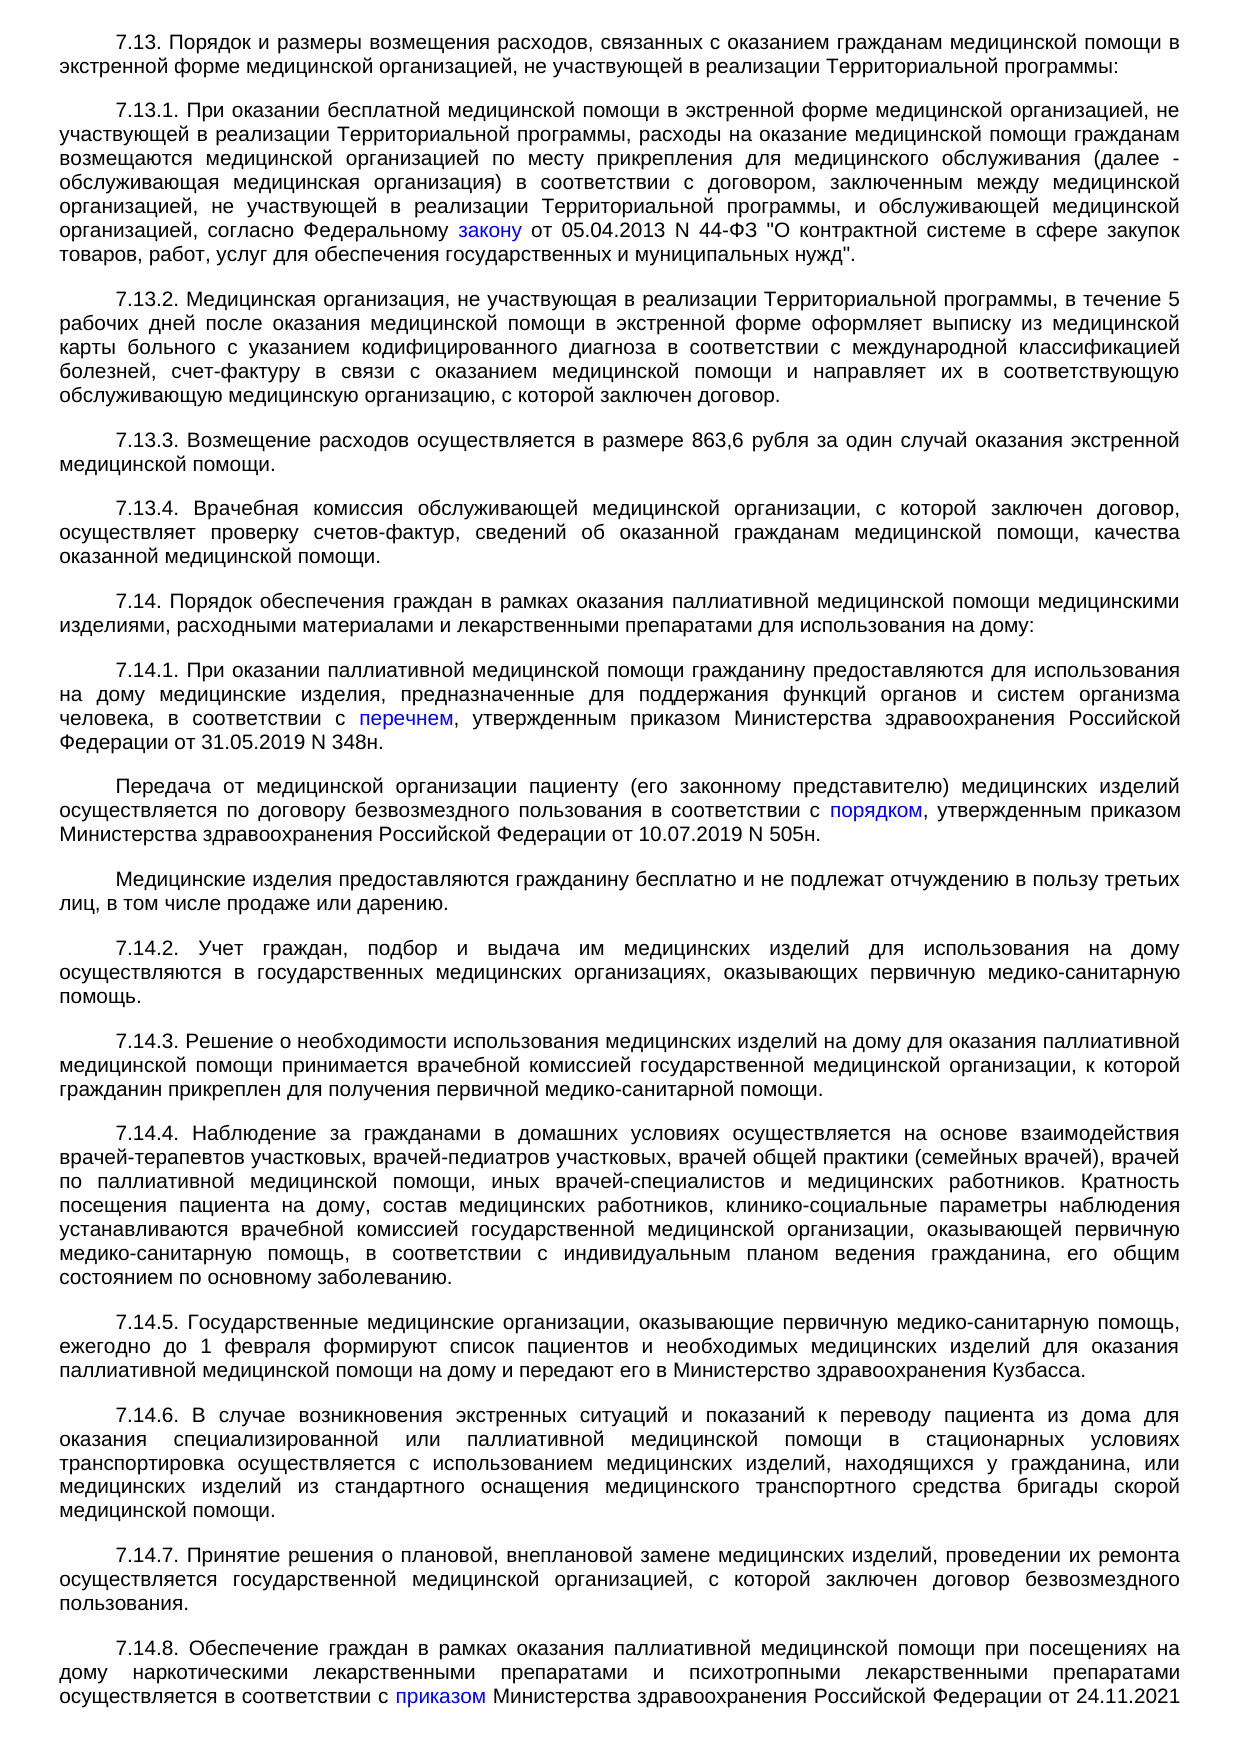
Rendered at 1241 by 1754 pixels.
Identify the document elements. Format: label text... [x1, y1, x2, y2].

text 7.13.1. При оказании бесплатной медицинской помощи в экстренной форме медицинской организацией, не участвующей в реализации Территориальной программы, расходы на оказание медицинской помощи гражданам возмещаются медицинской организацией по месту прикрепления для медицинского обслуживания (далее - обслуживающая медицинская организация) в соответствии с договором, заключенным между медицинской организацией, не участвующей в реализации Территориальной программы, и обслуживающей медицинской организацией, согласно Федеральному закону от 05.04.2013 N 44-ФЗ "О контрактной системе в сфере закупок товаров, работ, услуг для обеспечения государственных и муниципальных нужд". [59, 98, 1181, 266]
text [59, 1636, 1181, 1708]
text Передача от медицинской организации пациенту (его законному представителю) медицинских изделий осуществляется по договору безвозмездного пользования в соответствии с порядком, утвержденным приказом Министерства здравоохранения Российской Федерации от 10.07.2019 N 505н. [59, 774, 1181, 846]
text Медицинские изделия предоставляются гражданину бесплатно и не подлежат отчуждению в пользу третьих лиц, в том числе продаже или дарению. [59, 867, 1181, 915]
text 7.14.5. Государственные медицинские организации, оказывающие первичную медико-санитарную помощь, ежегодно до 1 февраля формируют список пациентов и необходимых медицинских изделий для оказания паллиативной медицинской помощи на дому и передают его в Министерство здравоохранения Кузбасса. [59, 1310, 1181, 1382]
text 7.13. Порядок и размеры возмещения расходов, связанных с оказанием гражданам медицинской помощи в экстренной форме медицинской организацией, не участвующей в реализации Территориальной программы: [59, 29, 1181, 77]
text 7.13.4. Врачебная комиссия обслуживающей медицинской организации, с которой заключен договор, осуществляет проверку счетов-фактур, сведений об оказанной гражданам медицинской помощи, качества оказанной медицинской помощи. [59, 496, 1181, 568]
text 7.14.7. Принятие решения о плановой, внеплановой замене медицинских изделий, проведении их ремонта осуществляется государственной медицинской организацией, с которой заключен договор безвозмездного пользования. [59, 1543, 1181, 1615]
text 7.14.2. Учет граждан, подбор и выдача им медицинских изделий для использования на дому осуществляются в государственных медицинских организациях, оказывающих первичную медико-санитарную помощь. [59, 936, 1181, 1008]
text 7.14.4. Наблюдение за гражданами в домашних условиях осуществляется на основе взаимодействия врачей-терапевтов участковых, врачей-педиатров участковых, врачей общей практики (семейных врачей), врачей по паллиативной медицинской помощи, иных врачей-специалистов и медицинских работников. Кратность посещения пациента на дому, состав медицинских работников, клинико-социальные параметры наблюдения устанавливаются врачебной комиссией государственной медицинской организации, оказывающей первичную медико-санитарную помощь, в соответствии с индивидуальным планом ведения гражданина, его общим состоянием по основному заболеванию. [59, 1121, 1181, 1289]
text 7.13.2. Медицинская организация, не участвующая в реализации Территориальной программы, в течение 5 рабочих дней после оказания медицинской помощи в экстренной форме оформляет выписку из медицинской карты больного с указанием кодифицированного диагноза в соответствии с международной классификацией болезней, счет-фактуру в связи с оказанием медицинской помощи и направляет их в соответствующую обслуживающую медицинскую организацию, с которой заключен договор. [59, 287, 1181, 407]
text 7.14.3. Решение о необходимости использования медицинских изделий на дому для оказания паллиативной медицинской помощи принимается врачебной комиссией государственной медицинской организации, к которой гражданин прикреплен для получения первичной медико-санитарной помощи. [59, 1028, 1181, 1100]
text 7.14. Порядок обеспечения граждан в рамках оказания паллиативной медицинской помощи медицинскими изделиями, расходными материалами и лекарственными препаратами для использования на дому: [59, 589, 1181, 637]
text 7.14.6. В случае возникновения экстренных ситуаций и показаний к переводу пациента из дома для оказания специализированной или паллиативной медицинской помощи в стационарных условиях транспортировка осуществляется с использованием медицинских изделий, находящихся у гражданина, или медицинских изделий из стандартного оснащения медицинского транспортного средства бригады скорой медицинской помощи. [59, 1402, 1181, 1522]
text 7.14.1. При оказании паллиативной медицинской помощи гражданину предоставляются для использования на дому медицинские изделия, предназначенные для поддержания функций органов и систем организма человека, в соответствии с перечнем, утвержденным приказом Министерства здравоохранения Российской Федерации от 31.05.2019 N 348н. [59, 658, 1181, 753]
text 7.13.3. Возмещение расходов осуществляется в размере 863,6 рубля за один случай оказания экстренной медицинской помощи. [59, 427, 1181, 475]
